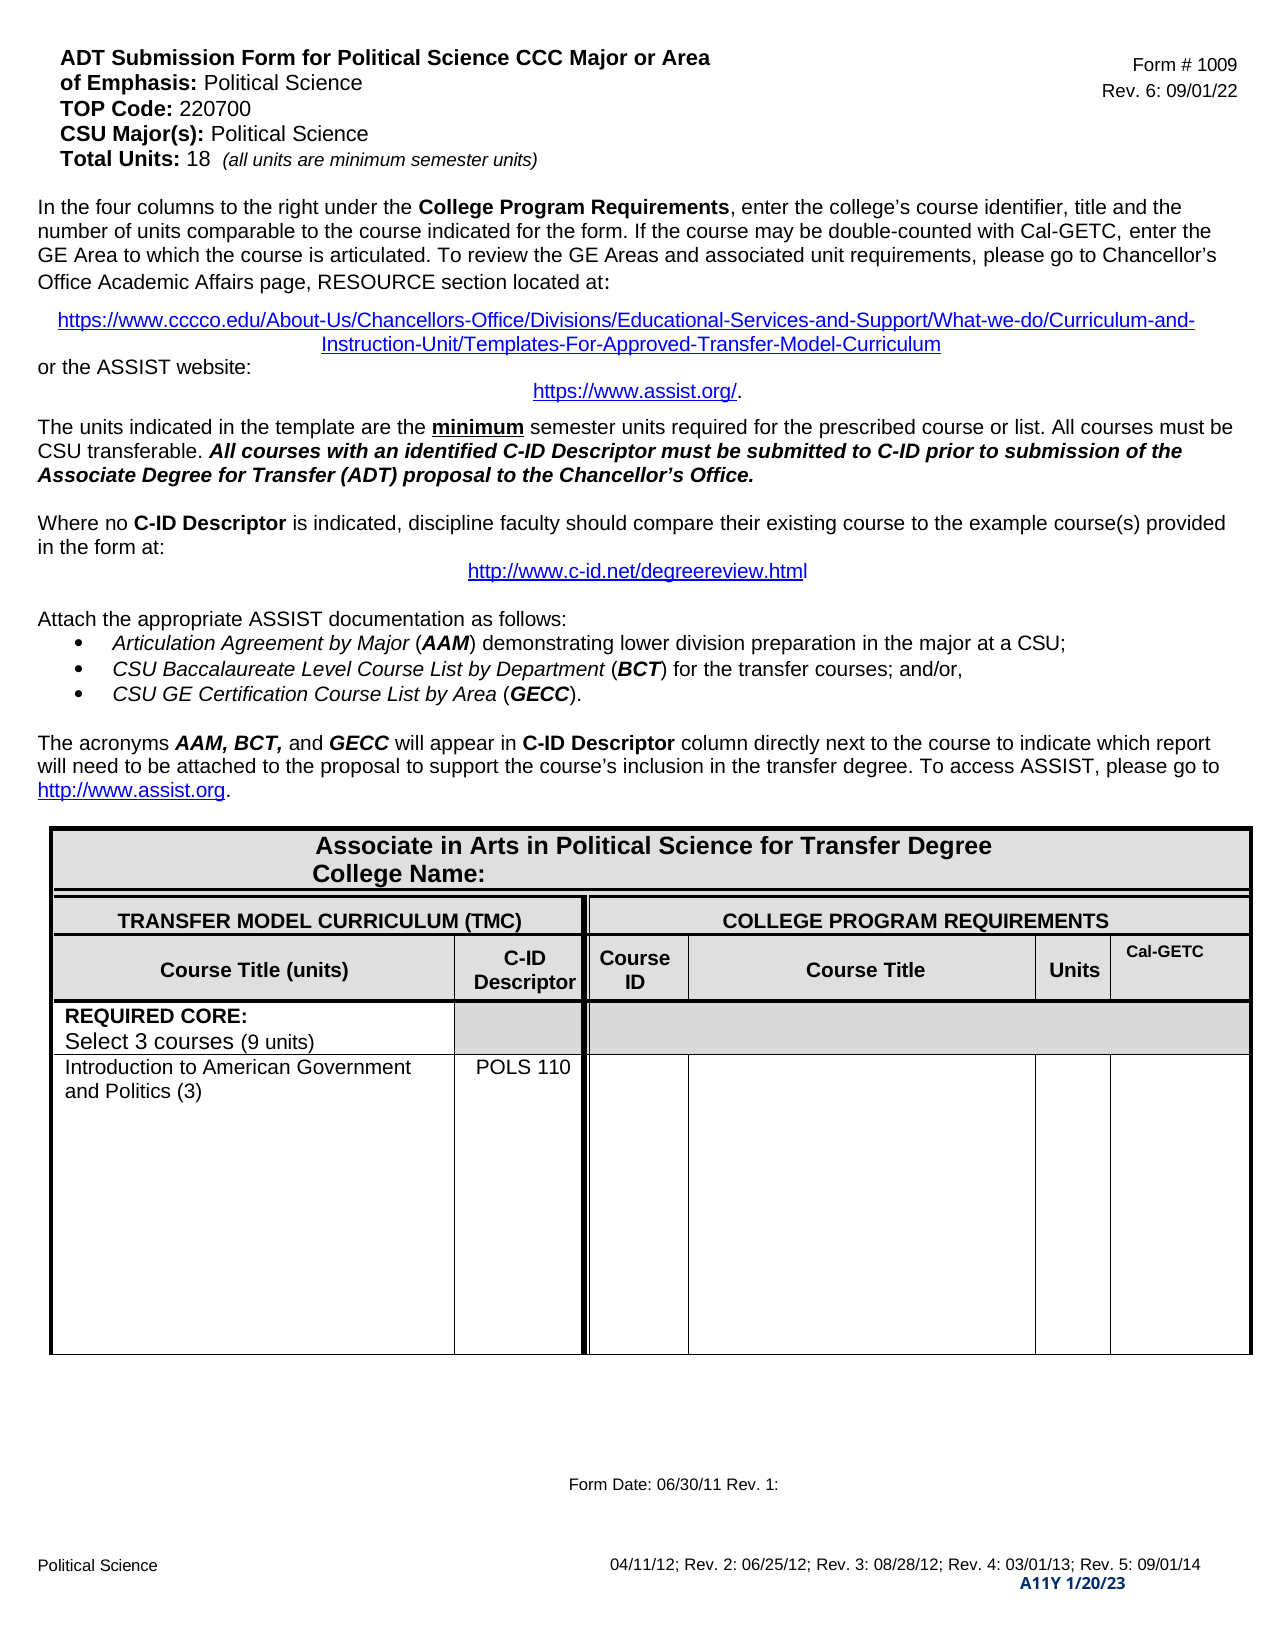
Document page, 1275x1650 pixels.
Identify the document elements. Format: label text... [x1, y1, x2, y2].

text https://www.assist.org/. [466, 379, 810, 403]
text Where no C-ID Descriptor is indicated, discipline faculty should compare their existing course to the example course(s) provided in the form at: [37, 511, 1238, 558]
table_cell [1036, 1055, 1110, 1354]
text In the four columns to the right under the College Program Requirements, enter the college’s course identifier, title and the number of units comparable to the course indicated for the form. If the course may be double-counted with Cal-GETC, enter the GE Area to which the course is articulated. To review the GE Areas and associated unit requirements, please go to Chancellor’s Office Academic Affairs page, RESOURCE section located at: [37, 195, 1238, 296]
table_cell [455, 1003, 581, 1054]
text Form # 1009 [1063, 54, 1238, 76]
table_cell Course ID [590, 936, 688, 999]
table_cell Course Title (units) [53, 934, 454, 999]
table_cell Units [1036, 936, 1110, 999]
text https://www.cccco.edu/About-Us/Chancellors-Office/Divisions/Educational-Services-and-Support/What-we-do/Curriculum-and- Instruction-Unit/Templates-For-Approved-Transfer-Model-Curriculum [57, 308, 1216, 356]
title ADT Submission Form for Political Science CCC Major or Area of Emphasis: Political Science [60, 45, 713, 95]
table_cell [1111, 1055, 1249, 1354]
table_cell [590, 1055, 688, 1354]
text Rev. 6: 09/01/22 [1063, 79, 1238, 101]
list CSU GE Certification Course List by Area (GECC). [75, 681, 1264, 707]
text Form Date: 06/30/11 Rev. 1: [37, 1475, 1264, 1494]
table_cell [689, 1055, 1035, 1354]
table_cell TRANSFER MODEL CURRICULUM (TMC) [53, 896, 581, 933]
table_cell Introduction to American Government and Politics (3) [53, 1055, 454, 1354]
table_header Associate in Arts in Political Science for Transfer Degree College Name: [53, 831, 1249, 888]
table_cell C-ID Descriptor [455, 936, 581, 999]
text The acronyms AAM, BCT, and GECC will appear in C-ID Descriptor column directly next to the course to indicate which report will need to be attached to the proposal to support the course’s inclusion in the transfer degree. To access ASSIST, please go to http://www.assist.org. [37, 730, 1238, 802]
text Total Units: 18 (all units are minimum semester units) [60, 146, 713, 171]
list Articulation Agreement by Major (AAM) demonstrating lower division preparation in the major at a CSU; [75, 630, 1264, 656]
table_cell Course Title [689, 936, 1035, 999]
text http://www.c-id.net/degreereview.html [466, 558, 810, 582]
text CSU Major(s): Political Science [60, 121, 713, 146]
list CSU Baccalaureate Level Course List by Department (BCT) for the transfer courses; and/or, [75, 656, 1264, 681]
table_cell [590, 1003, 1249, 1054]
text or the ASSIST website: [37, 357, 1264, 379]
text Attach the appropriate ASSIST documentation as follows: [37, 606, 1264, 630]
table_cell Cal-GETC [1111, 936, 1249, 999]
text The units indicated in the template are the minimum semester units required for the prescribed course or list. All courses must be CSU transferable. All courses with an identified C-ID Descriptor must be submitted to C-ID prior to submission of the Associate Degree for Transfer (ADT) proposal to the Chancellor’s Office. [37, 415, 1238, 487]
text TOP Code: 220700 [60, 95, 713, 121]
table_cell REQUIRED CORE: Select 3 courses (9 units) [53, 1000, 454, 1054]
table_cell POLS 110 [455, 1055, 581, 1354]
table_cell COLLEGE PROGRAM REQUIREMENTS [586, 891, 1249, 933]
